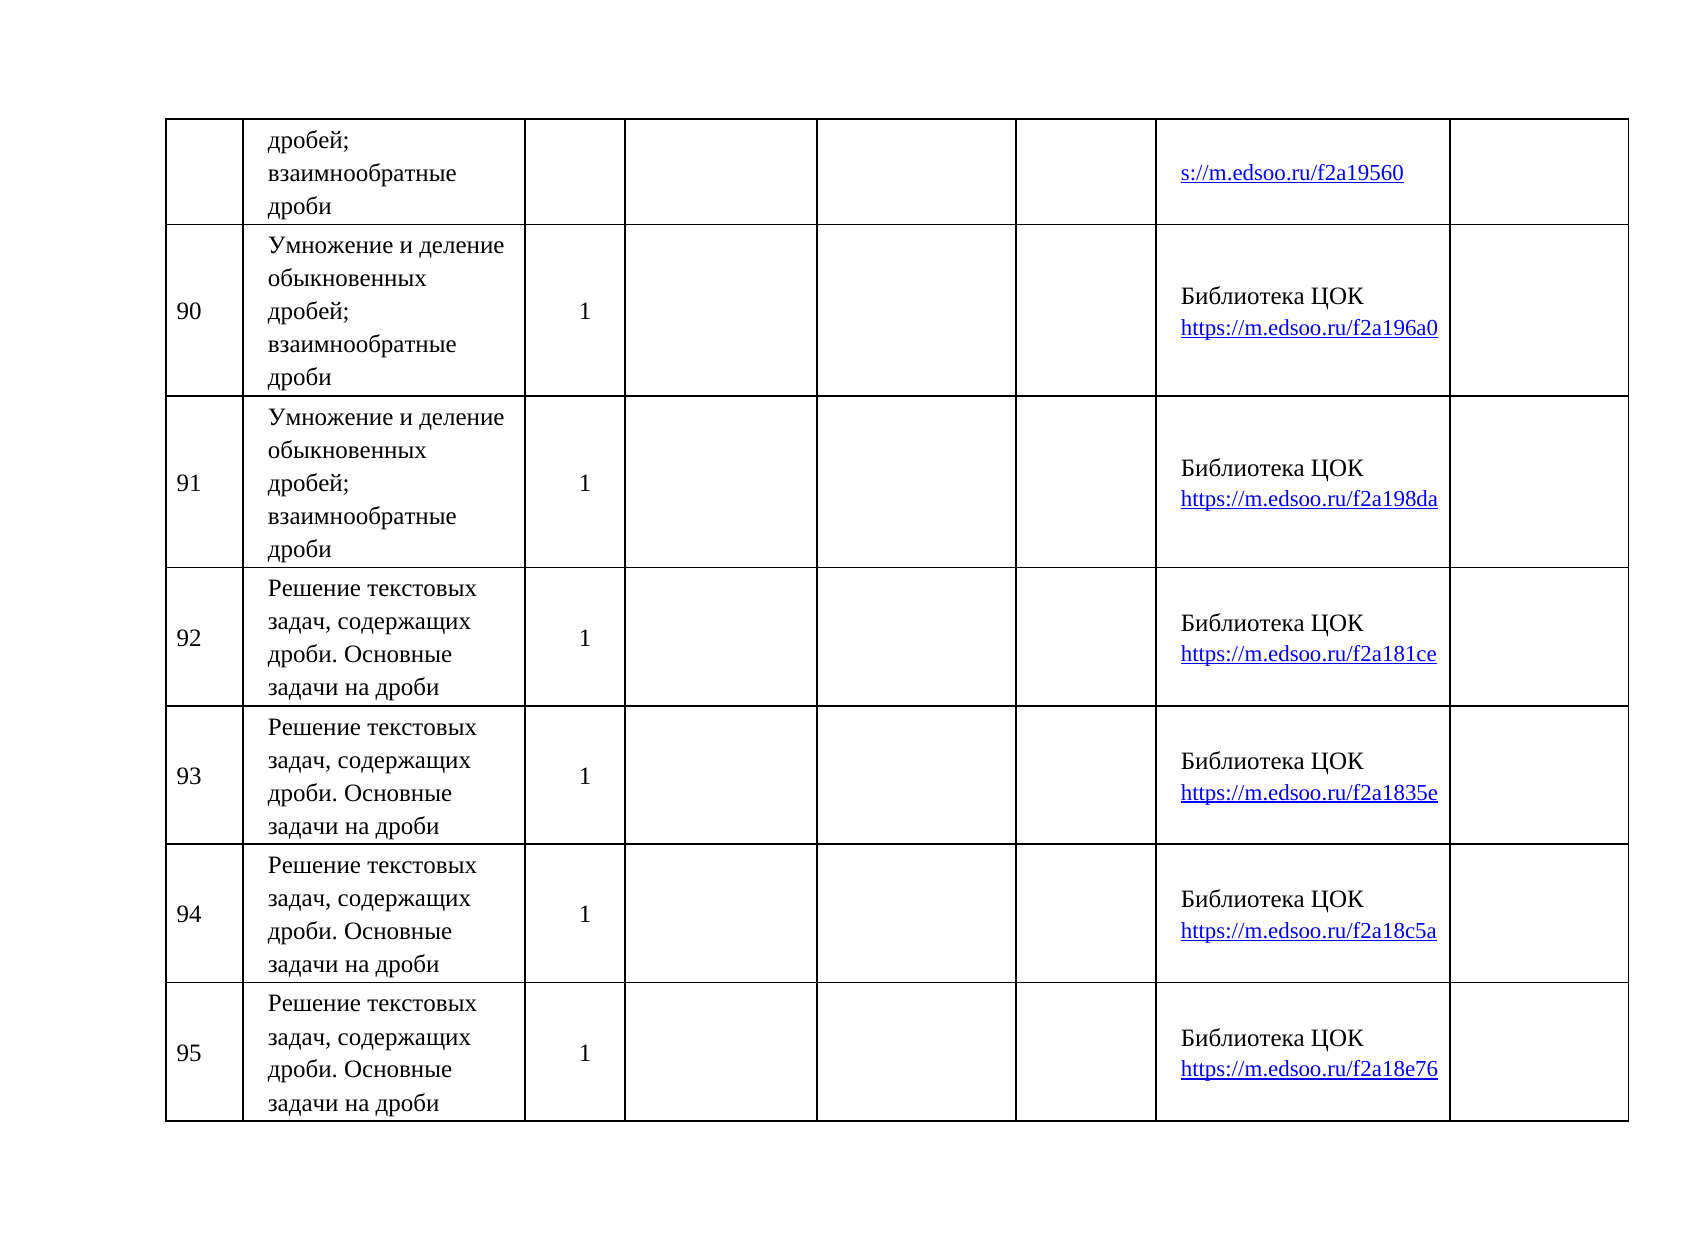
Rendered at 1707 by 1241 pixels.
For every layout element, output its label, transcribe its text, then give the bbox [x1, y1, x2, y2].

table_cell 95 [167, 983, 242, 1120]
table_cell [626, 397, 816, 566]
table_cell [244, 983, 524, 1120]
table_cell [1017, 225, 1155, 395]
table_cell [1157, 120, 1449, 223]
table_cell [1017, 983, 1155, 1120]
table_cell [818, 568, 1015, 705]
table_cell 1 [526, 568, 624, 705]
table_cell [626, 983, 816, 1120]
table_cell Библиотека ЦОК https://m.edsoo.ru/f2a1835e [1157, 707, 1449, 843]
table_cell [818, 983, 1015, 1120]
table_cell Решение текстовых задач, содержащих дроби. Основные задачи на дроби [244, 707, 524, 843]
table_cell 1 [526, 225, 624, 395]
table_cell [818, 845, 1015, 982]
table_cell [818, 397, 1015, 566]
table_cell Библиотека ЦОК https://m.edsoo.ru/f2a18c5a [1157, 845, 1449, 982]
table_cell Библиотека ЦОК https://m.edsoo.ru/f2a198da [1157, 397, 1449, 566]
table_cell [818, 120, 1015, 223]
table_cell 92 [167, 568, 242, 705]
table_cell Библиотека ЦОК https://m.edsoo.ru/f2a18e76 [1157, 983, 1449, 1120]
table_cell Библиотека ЦОК https://m.edsoo.ru/f2a181ce [1157, 568, 1449, 705]
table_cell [244, 225, 524, 395]
table_cell [626, 707, 816, 843]
table_cell [1017, 397, 1155, 566]
table_cell 93 [167, 707, 242, 843]
table_cell 1 [526, 845, 624, 982]
table_cell Умножение и деление обыкновенных дробей; взаимнообратные дроби [244, 397, 524, 566]
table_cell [244, 120, 524, 223]
table_cell 1 [526, 120, 624, 223]
table_cell [1451, 568, 1628, 705]
table_cell [1451, 707, 1628, 843]
table_cell 1 [526, 707, 624, 843]
table_cell [818, 707, 1015, 843]
table_cell [626, 120, 816, 223]
table_cell Библиотека ЦОК https://m.edsoo.ru/f2a196a0 [1157, 225, 1449, 395]
table_cell [1017, 568, 1155, 705]
table_cell 91 [167, 397, 242, 566]
table_cell [1451, 845, 1628, 982]
table_cell [818, 225, 1015, 395]
table_cell 89 [167, 120, 242, 223]
table_cell [1451, 397, 1628, 566]
table_cell [626, 225, 816, 395]
table_cell [626, 845, 816, 982]
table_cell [244, 845, 524, 982]
table_cell Решение текстовых задач, содержащих дроби. Основные задачи на дроби [244, 568, 524, 705]
table_cell [626, 568, 816, 705]
table_cell 1 [526, 983, 624, 1120]
table_cell 90 [167, 225, 242, 395]
table_cell [1451, 120, 1628, 223]
table_cell [1451, 225, 1628, 395]
table_cell [1017, 120, 1155, 223]
table_cell [1017, 707, 1155, 843]
table_cell [1017, 845, 1155, 982]
table_cell 94 [167, 845, 242, 982]
table_cell [1451, 983, 1628, 1120]
table_cell 1 [526, 397, 624, 566]
